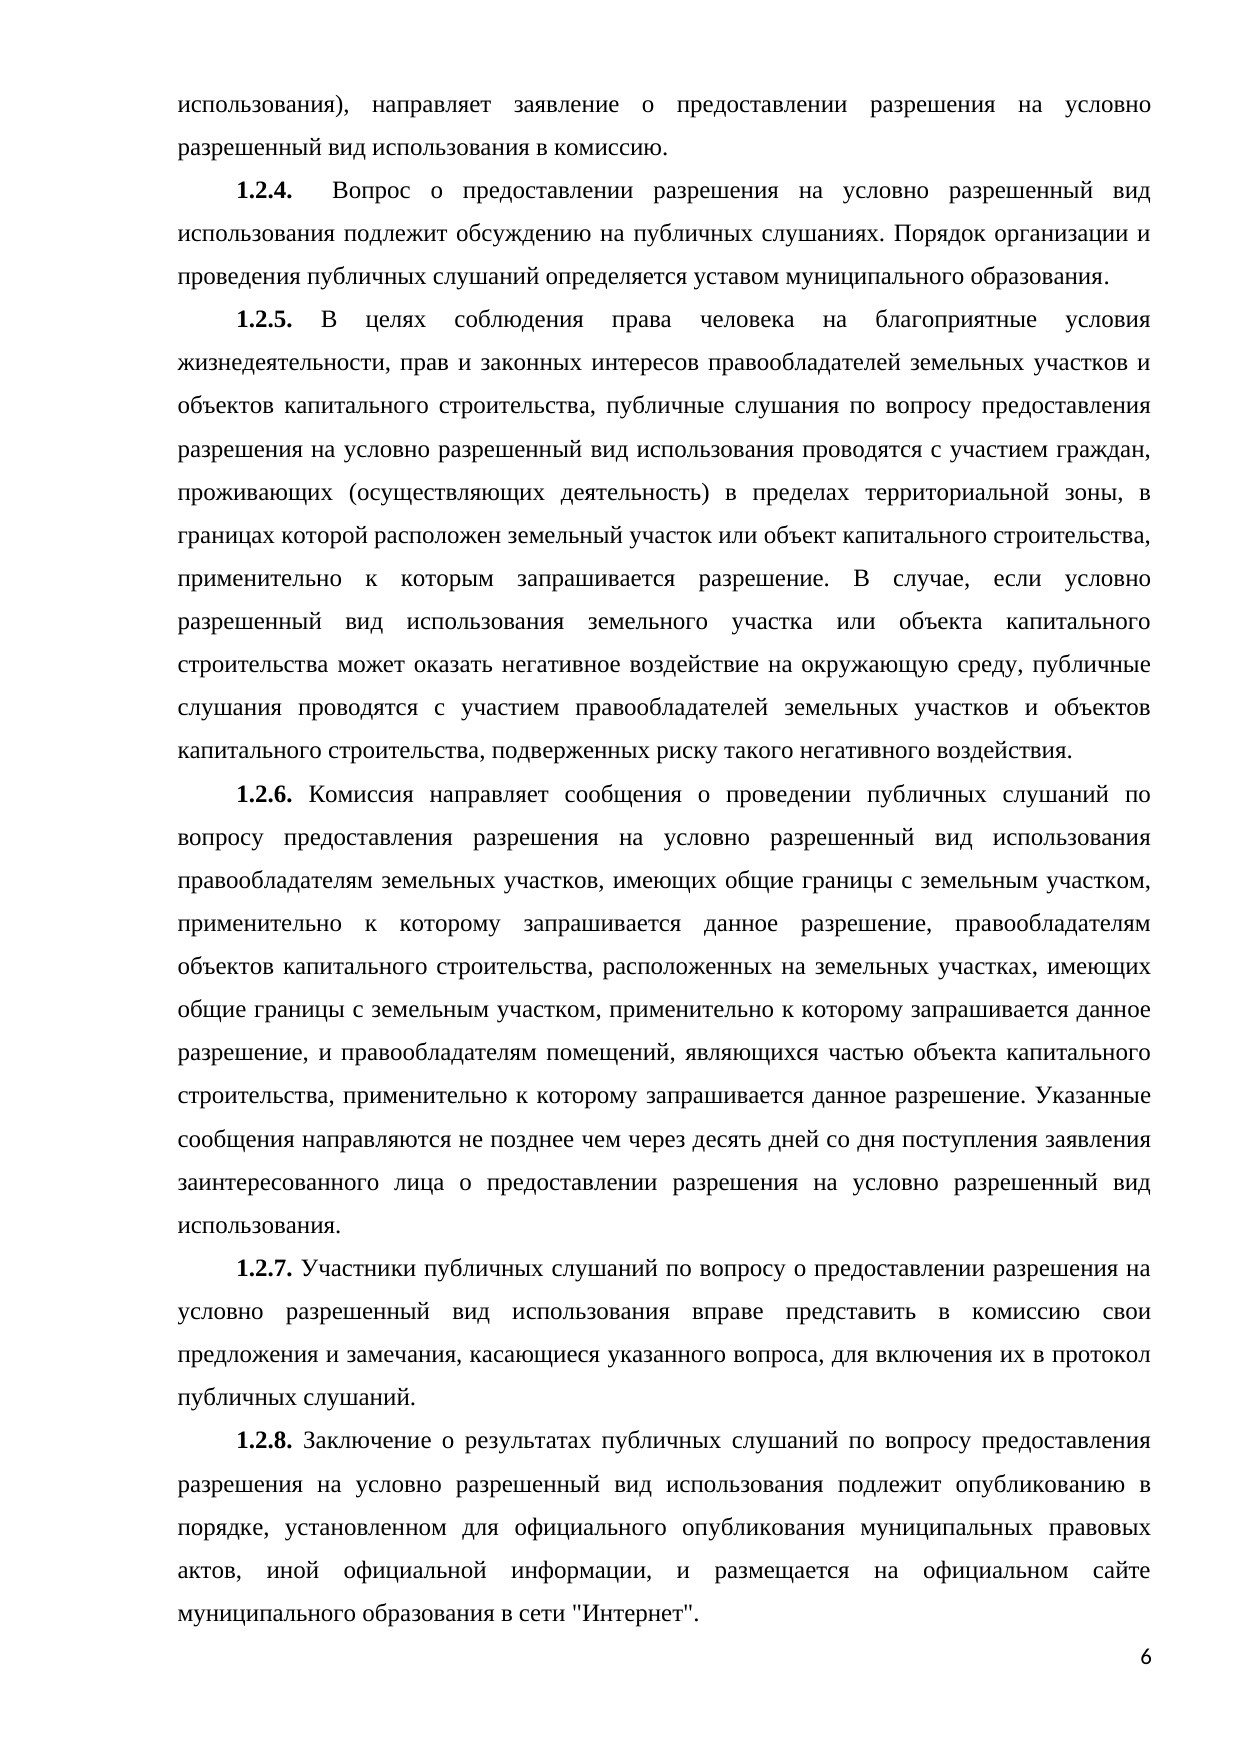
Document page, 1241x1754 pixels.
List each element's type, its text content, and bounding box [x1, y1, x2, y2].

text 1.2.4. Вопрос о предоставлении разрешения на условно разрешенный вид использования подлежит обсуждению на публичных слушаниях. Порядок организации и проведения публичных слушаний определяется уставом муниципального образования. [177, 175, 1152, 290]
text 1.2.7. Участники публичных слушаний по вопросу о предоставлении разрешения на условно разрешенный вид использования вправе представить в комиссию свои предложения и замечания, касающиеся указанного вопроса, для включения их в протокол публичных слушаний. [177, 1253, 1152, 1411]
text 1.2.8. Заключение о результатах публичных слушаний по вопросу предоставления разрешения на условно разрешенный вид использования подлежит опубликованию в порядке, установленном для официального опубликования муниципальных правовых актов, иной официальной информации, и размещается на официальном сайте муниципального образования в сети "Интернет". [177, 1426, 1152, 1627]
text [177, 89, 1152, 161]
text 1.2.5. В целях соблюдения права человека на благоприятные условия жизнедеятельности, прав и законных интересов правообладателей земельных участков и объектов капитального строительства, публичные слушания по вопросу предоставления разрешения на условно разрешенный вид использования проводятся с участием граждан, проживающих (осуществляющих деятельность) в пределах территориальной зоны, в границах которой расположен земельный участок или объект капитального строительства, применительно к которым запрашивается разрешение. В случае, если условно разрешенный вид использования земельного участка или объекта капитального строительства может оказать негативное воздействие на окружающую среду, публичные слушания проводятся с участием правообладателей земельных участков и объектов капитального строительства, подверженных риску такого негативного воздействия. [177, 304, 1152, 764]
text 1.2.6. Комиссия направляет сообщения о проведении публичных слушаний по вопросу предоставления разрешения на условно разрешенный вид использования правообладателям земельных участков, имеющих общие границы с земельным участком, применительно к которому запрашивается данное разрешение, правообладателям объектов капитального строительства, расположенных на земельных участках, имеющих общие границы с земельным участком, применительно к которому запрашивается данное разрешение, и правообладателям помещений, являющихся частью объекта капитального строительства, применительно к которому запрашивается данное разрешение. Указанные сообщения направляются не позднее чем через десять дней со дня поступления заявления заинтересованного лица о предоставлении разрешения на условно разрешенный вид использования. [177, 779, 1152, 1239]
